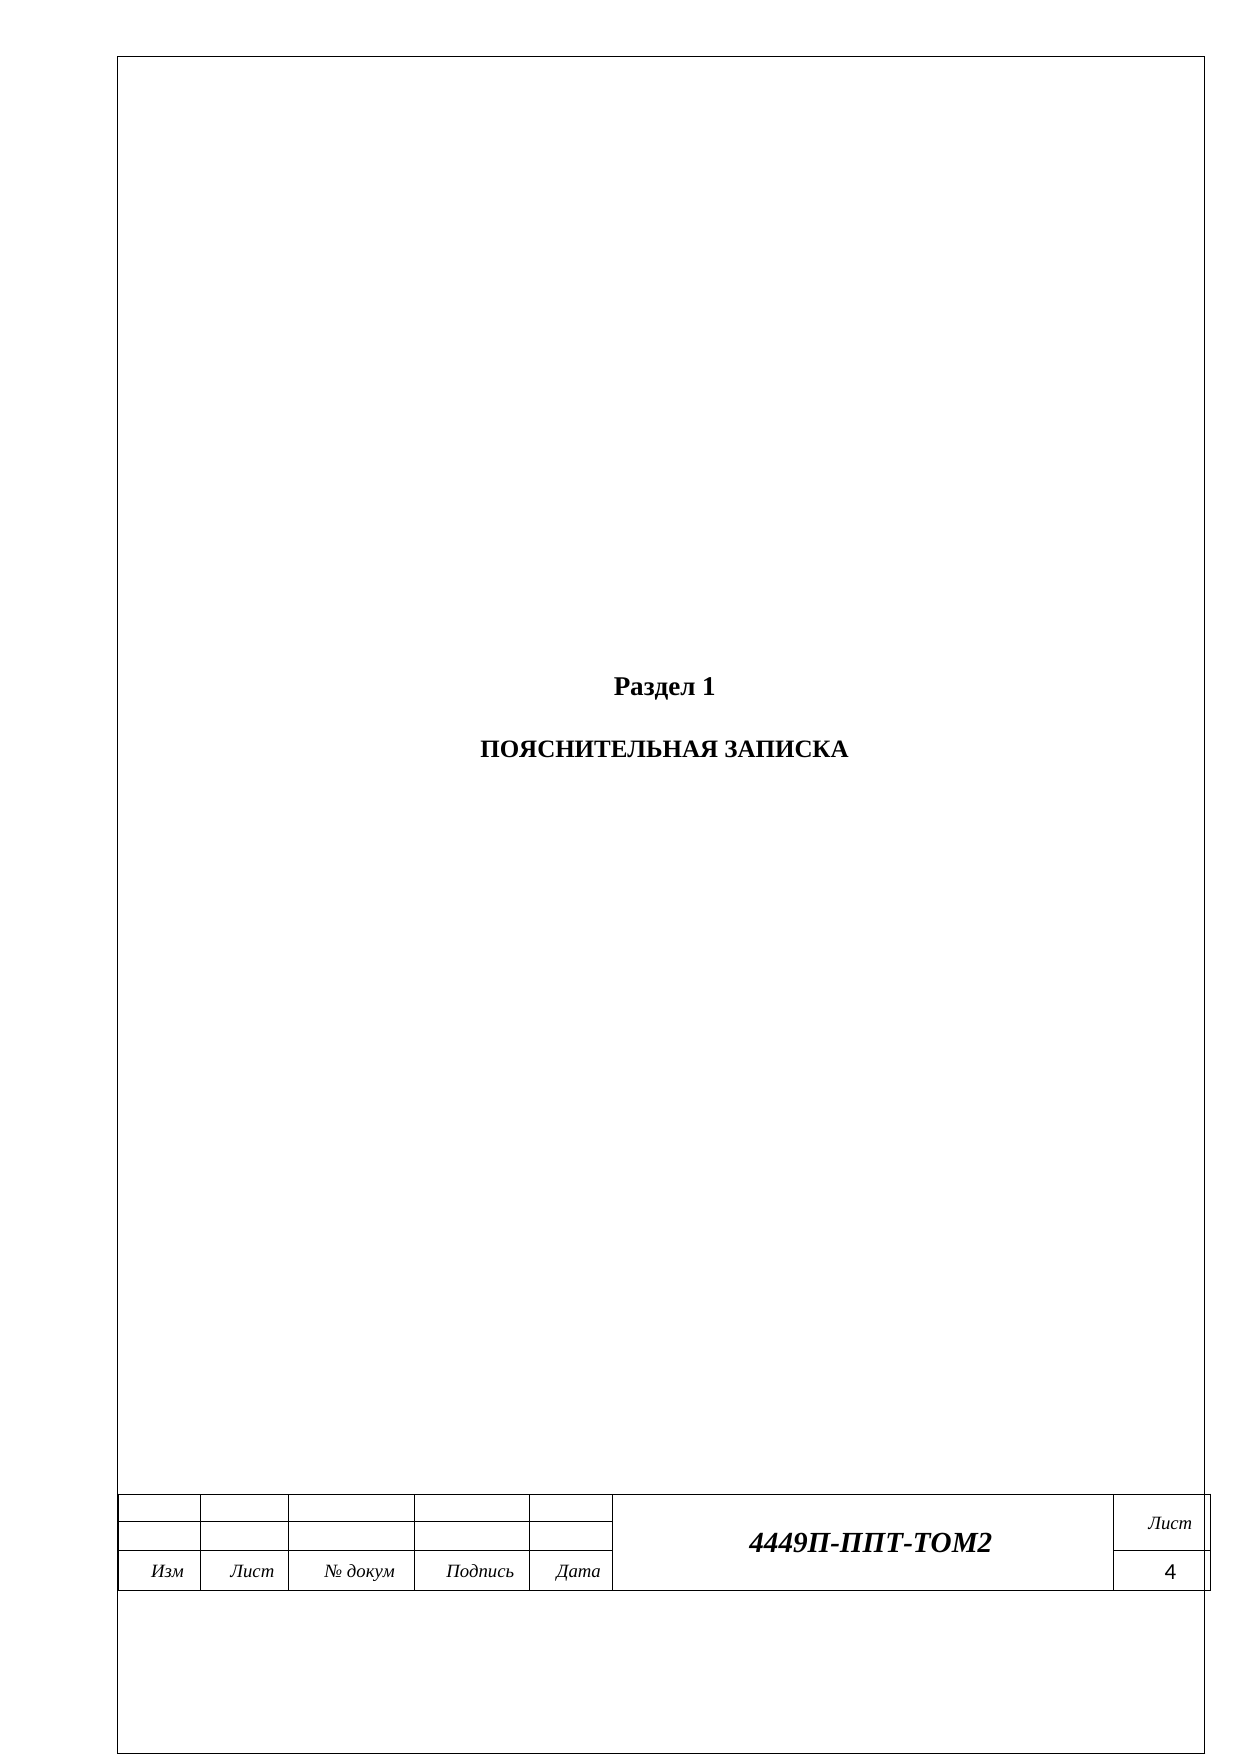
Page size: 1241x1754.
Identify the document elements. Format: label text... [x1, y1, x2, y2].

subtitle ПОЯСНИТЕЛЬНАЯ ЗАПИСКА [133, 734, 1196, 763]
text Раздел 1 [133, 672, 1196, 702]
